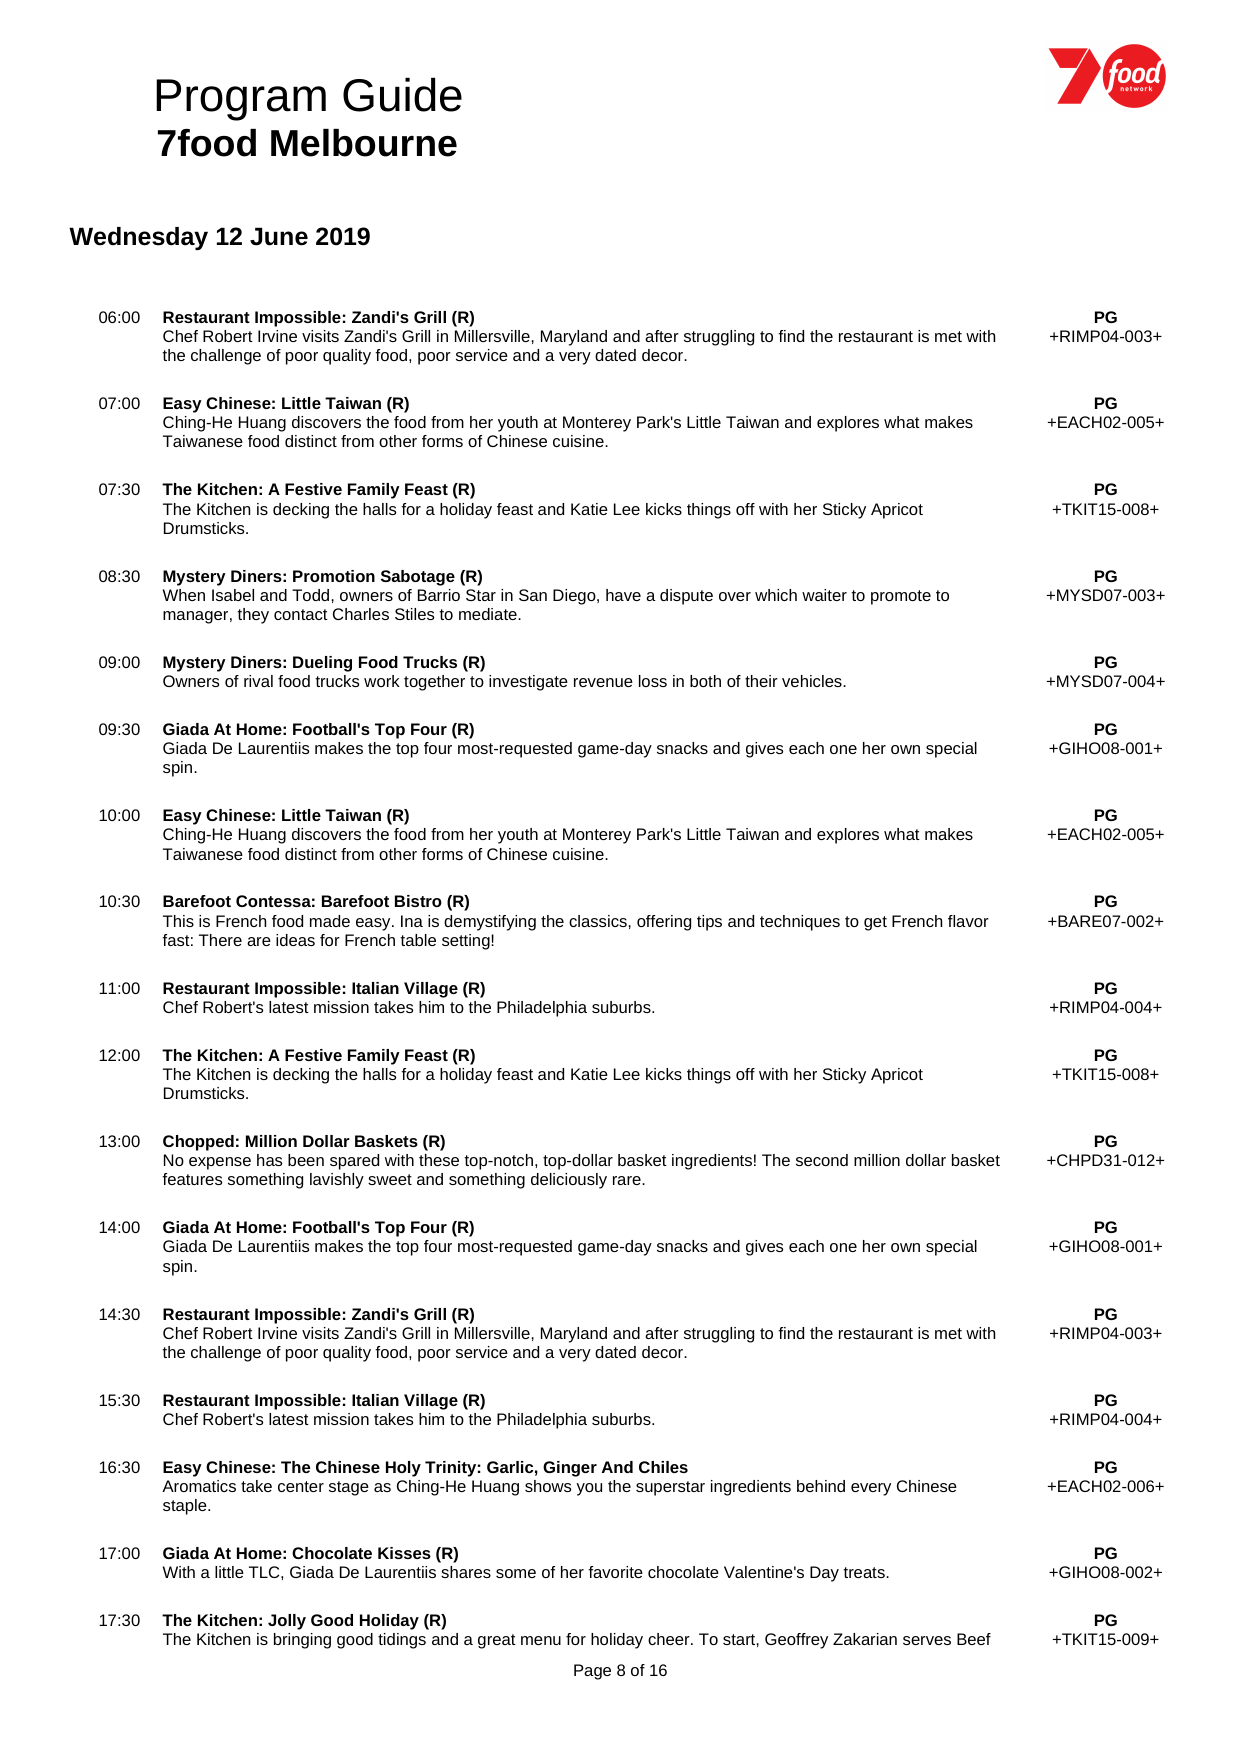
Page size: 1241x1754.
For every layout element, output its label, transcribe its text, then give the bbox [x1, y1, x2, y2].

table_header Easy Chinese: The Chinese Holy Trinity: Garlic, Ginger And Chiles Aromatics take center stage as Ching-He Huang shows you the superstar ingredients behind every Chinese staple. [151, 1458, 1022, 1515]
table_header PG +TKIT15-008+ [1022, 1046, 1189, 1103]
table_header PG +RIMP04-003+ [1022, 1304, 1189, 1362]
table_header Mystery Diners: Promotion Sabotage (R) When Isabel and Todd, owners of Barrio Star in San Diego, have a dispute over which waiter to promote to manager, they contact Charles Stiles to mediate. [151, 566, 1022, 624]
table_header Restaurant Impossible: Italian Village (R) Chef Robert's latest mission takes him to the Philadelphia suburbs. [151, 979, 1022, 1017]
table_header 17:00 [51, 1544, 151, 1582]
table_header 06:00 [51, 308, 151, 365]
table_header PG +RIMP04-003+ [1022, 308, 1189, 365]
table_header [151, 1611, 1022, 1649]
table_header Mystery Diners: Dueling Food Trucks (R) Owners of rival food trucks work together to investigate revenue loss in both of their vehicles. [151, 653, 1022, 691]
table_header PG +MYSD07-003+ [1022, 566, 1189, 624]
table_header Easy Chinese: Little Taiwan (R) Ching-He Huang discovers the food from her youth at Monterey Park's Little Taiwan and explores what makes Taiwanese food distinct from other forms of Chinese cuisine. [151, 394, 1022, 451]
table_header PG +RIMP04-004+ [1022, 979, 1189, 1017]
table_header PG +GIHO08-002+ [1022, 1544, 1189, 1582]
table_header Giada At Home: Football's Top Four (R) Giada De Laurentiis makes the top four most-requested game-day snacks and gives each one her own special spin. [151, 720, 1022, 777]
table_header PG +TKIT15-008+ [1022, 480, 1189, 538]
table_header PG +RIMP04-004+ [1022, 1391, 1189, 1429]
table_header 12:00 [51, 1046, 151, 1103]
table_header 09:00 [51, 653, 151, 691]
table_header 09:30 [51, 720, 151, 777]
table_header Restaurant Impossible: Zandi's Grill (R) Chef Robert Irvine visits Zandi's Grill in Millersville, Maryland and after struggling to find the restaurant is met with the challenge of poor quality food, poor service and a very dated decor. [151, 308, 1022, 365]
table_header PG +GIHO08-001+ [1022, 720, 1189, 777]
table_header 08:30 [51, 566, 151, 624]
table_header 10:00 [51, 806, 151, 863]
table_header 17:30 [51, 1611, 151, 1649]
table_header PG +CHPD31-012+ [1022, 1132, 1189, 1189]
table_header Barefoot Contessa: Barefoot Bistro (R) This is French food made easy. Ina is demystifying the classics, offering tips and techniques to get French flavor fast: There are ideas for French table setting! [151, 892, 1022, 950]
table_header PG +BARE07-002+ [1022, 892, 1189, 950]
table_header 07:00 [51, 394, 151, 451]
table_header PG +MYSD07-004+ [1022, 653, 1189, 691]
table_header Chopped: Million Dollar Baskets (R) No expense has been spared with these top-notch, top-dollar basket ingredients! The second million dollar basket features something lavishly sweet and something deliciously rare. [151, 1132, 1022, 1189]
table_header PG +TKIT15-009+ [1022, 1611, 1189, 1649]
table_header 14:00 [51, 1218, 151, 1276]
table_header Giada At Home: Chocolate Kisses (R) With a little TLC, Giada De Laurentiis shares some of her favorite chocolate Valentine's Day treats. [151, 1544, 1022, 1582]
table_header 14:30 [51, 1304, 151, 1362]
table_header Restaurant Impossible: Italian Village (R) Chef Robert's latest mission takes him to the Philadelphia suburbs. [151, 1391, 1022, 1429]
table_header Giada At Home: Football's Top Four (R) Giada De Laurentiis makes the top four most-requested game-day snacks and gives each one her own special spin. [151, 1218, 1022, 1276]
table_header Restaurant Impossible: Zandi's Grill (R) Chef Robert Irvine visits Zandi's Grill in Millersville, Maryland and after struggling to find the restaurant is met with the challenge of poor quality food, poor service and a very dated decor. [151, 1304, 1022, 1362]
table_header PG +GIHO08-001+ [1022, 1218, 1189, 1276]
table_header 15:30 [51, 1391, 151, 1429]
table_header 11:00 [51, 979, 151, 1017]
table_header The Kitchen: A Festive Family Feast (R) The Kitchen is decking the halls for a holiday feast and Katie Lee kicks things off with her Sticky Apricot Drumsticks. [151, 1046, 1022, 1103]
text Wednesday 12 June 2019 [62, 221, 1178, 250]
table_header 13:00 [51, 1132, 151, 1189]
table_header PG +EACH02-005+ [1022, 394, 1189, 451]
table_header The Kitchen: A Festive Family Feast (R) The Kitchen is decking the halls for a holiday feast and Katie Lee kicks things off with her Sticky Apricot Drumsticks. [151, 480, 1022, 538]
table_header PG +EACH02-006+ [1022, 1458, 1189, 1515]
table_header Easy Chinese: Little Taiwan (R) Ching-He Huang discovers the food from her youth at Monterey Park's Little Taiwan and explores what makes Taiwanese food distinct from other forms of Chinese cuisine. [151, 806, 1022, 863]
table_header PG +EACH02-005+ [1022, 806, 1189, 863]
table_header 16:30 [51, 1458, 151, 1515]
table_header 10:30 [51, 892, 151, 950]
picture [1044, 41, 1169, 111]
table_header 07:30 [51, 480, 151, 538]
